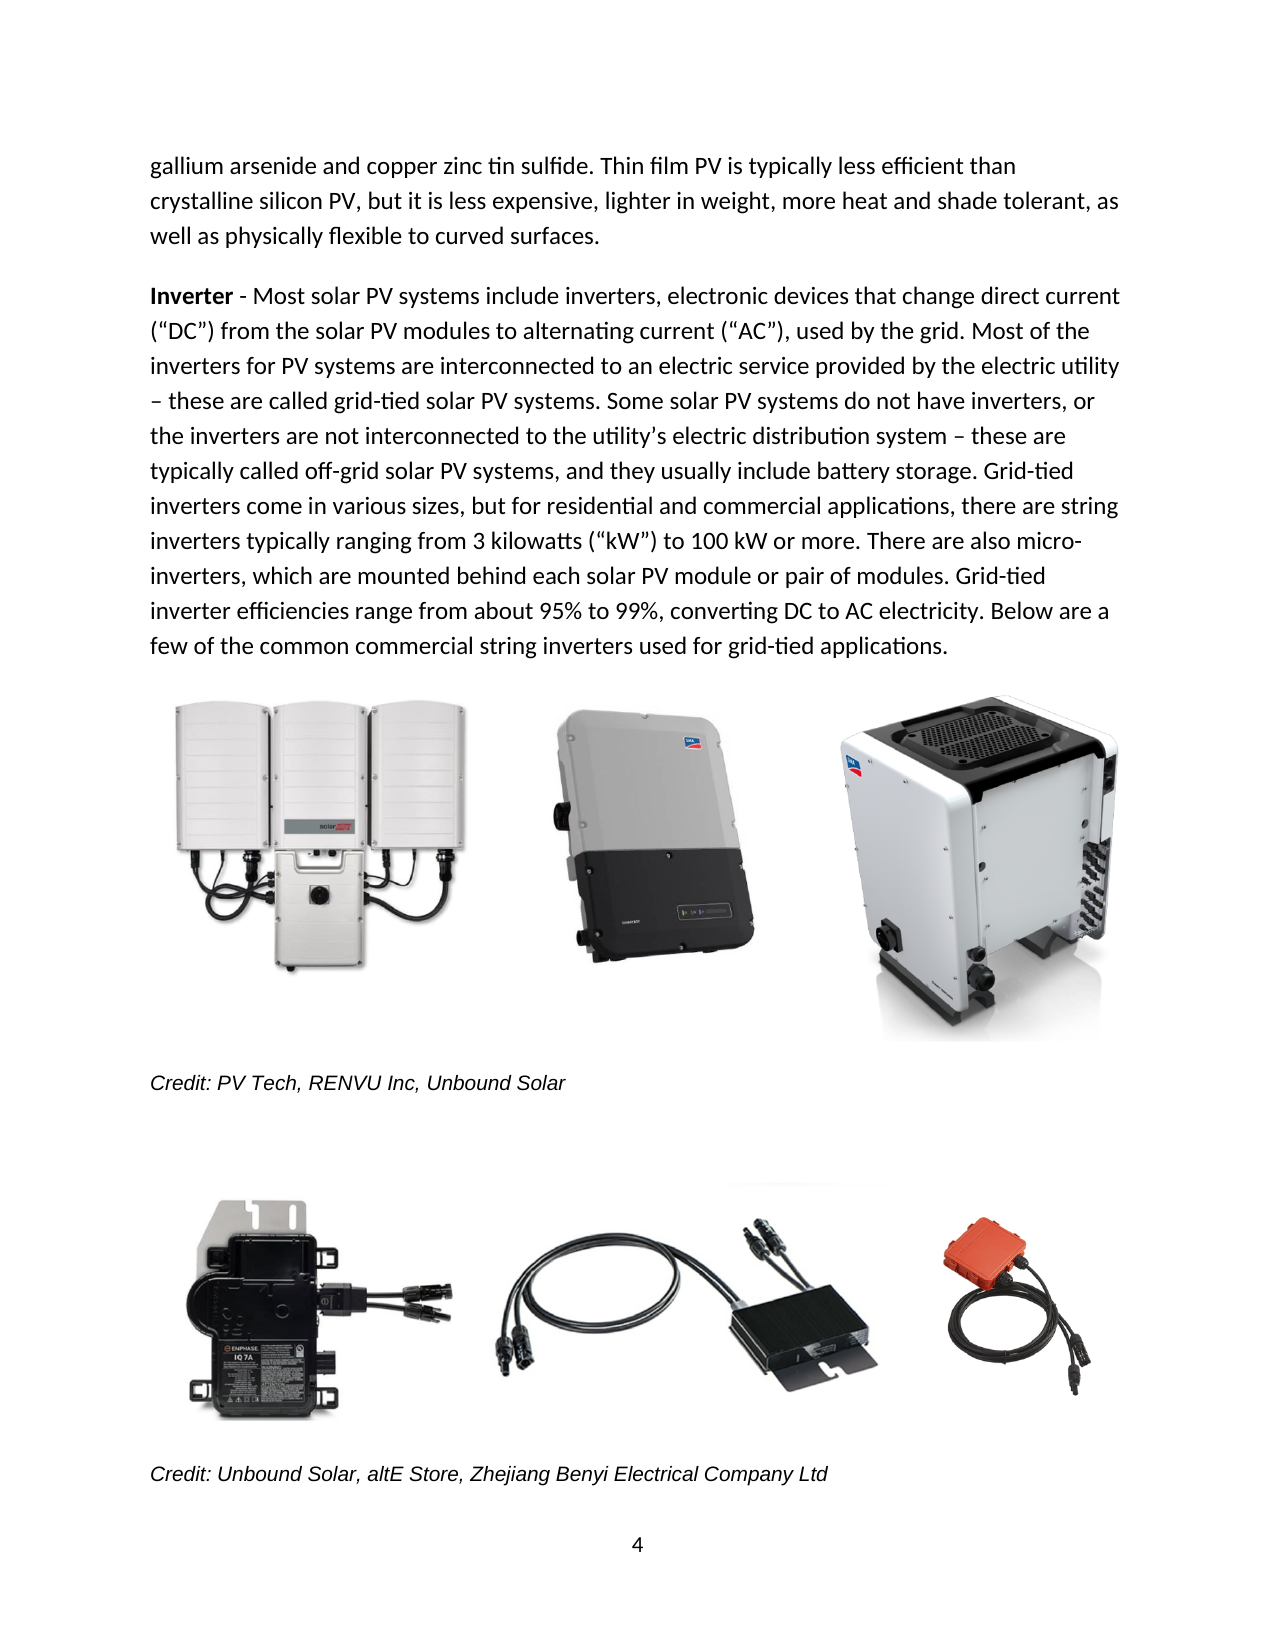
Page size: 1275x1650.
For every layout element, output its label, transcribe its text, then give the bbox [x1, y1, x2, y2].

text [150, 150, 1125, 251]
text Inverter - Most solar PV systems include inverters, electronic devices that change direct current (“DC”) from the solar PV modules to alternating current (“AC”), used by the grid. Most of the inverters for PV systems are interconnected to an electric service provided by the electric utility – these are called grid-tied solar PV systems. Some solar PV systems do not have inverters, or the inverters are not interconnected to the utility’s electric distribution system – these are typically called off-grid solar PV systems, and they usually include battery storage. Grid-tied inverters come in various sizes, but for residential and commercial applications, there are string inverters typically ranging from 3 kilowatts (“kW”) to 100 kW or more. There are also micro-inverters, which are mounted behind each solar PV module or pair of modules. Grid-tied inverter efficiencies range from about 95% to 99%, converting DC to AC electricity. Below are a few of the common commercial string inverters used for grid-tied applications. [150, 280, 1125, 661]
picture [150, 690, 1151, 1042]
text Credit: Unbound Solar, altE Store, Zhejiang Benyi Electrical Company Ltd [150, 1462, 1125, 1486]
picture [168, 1182, 1107, 1433]
text Credit: PV Tech, RENVU Inc, Unbound Solar [150, 1070, 1125, 1094]
